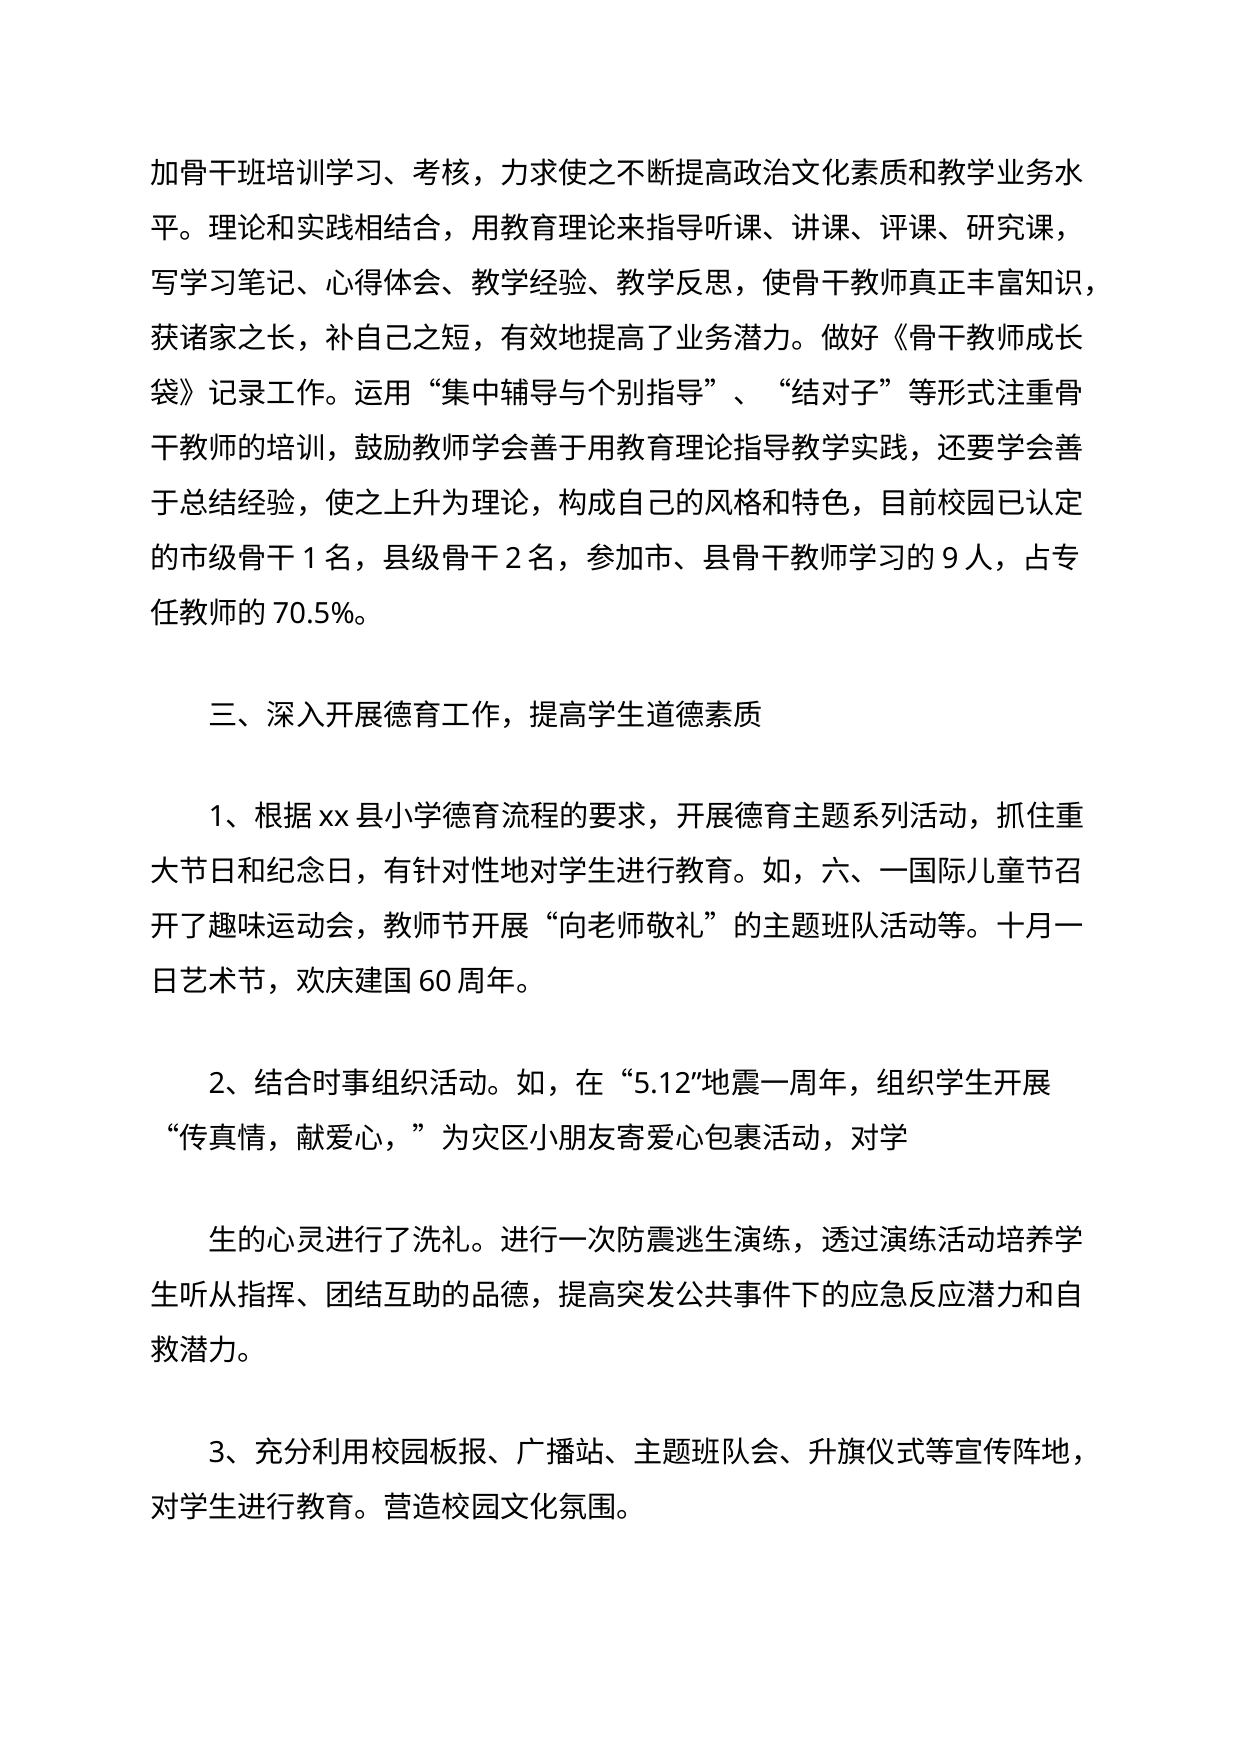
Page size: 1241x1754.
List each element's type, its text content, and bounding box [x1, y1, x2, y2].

text 2、结合时事组织活动。如，在“5.12”地震一周年，组织学生开展“传真情，献爱心，”为灾区小朋友寄爱心包裹活动，对学 [150, 1060, 1090, 1157]
text 1、根据xx县小学德育流程的要求，开展德育主题系列活动，抓住重大节日和纪念日，有针对性地对学生进行教育。如，六、一国际儿童节召开了趣味运动会，教师节开展“向老师敬礼”的主题班队活动等。十月一日艺术节，欢庆建国60周年。 [150, 793, 1090, 1000]
text 3、充分利用校园板报、广播站、主题班队会、升旗仪式等宣传阵地，对学生进行教育。营造校园文化氛围。 [150, 1428, 1090, 1525]
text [150, 150, 1090, 632]
text 生的心灵进行了洗礼。进行一次防震逃生演练，透过演练活动培养学生听从指挥、团结互助的品德，提高突发公共事件下的应急反应潜力和自救潜力。 [150, 1217, 1090, 1369]
text 三、深入开展德育工作，提高学生道德素质 [150, 691, 1090, 733]
